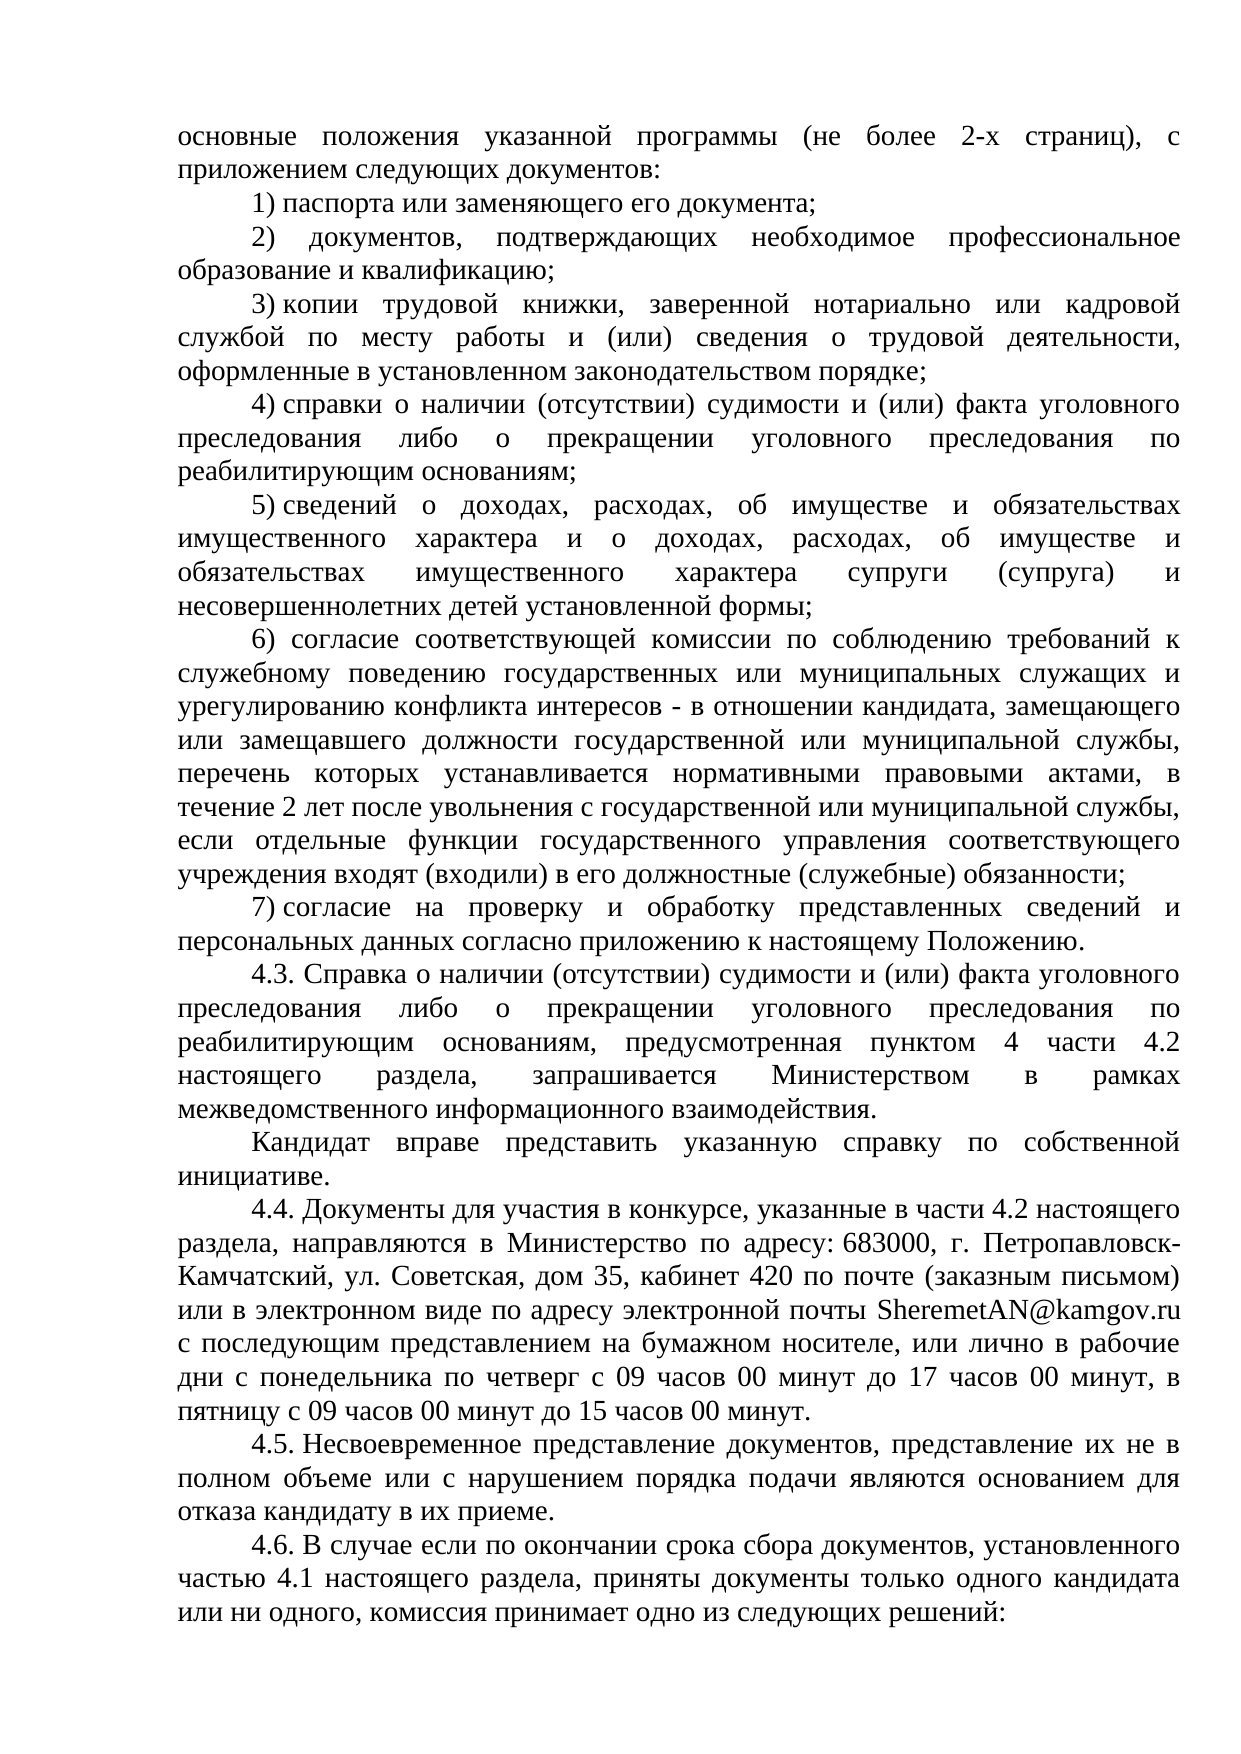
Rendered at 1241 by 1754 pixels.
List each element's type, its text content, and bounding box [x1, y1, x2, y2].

text Кандидат вправе представить указанную справку по собственной инициативе. [177, 1124, 1181, 1191]
text 5) сведений о доходах, расходах, об имуществе и обязательствах имущественного характера и о доходах, расходах, об имуществе и обязательствах имущественного характера супруги (супруга) и несовершеннолетних детей установленной формы; [177, 487, 1181, 621]
text 2) документов, подтверждающих необходимое профессиональное образование и квалификацию; [177, 219, 1181, 286]
text 3) копии трудовой книжки, заверенной нотариально или кадровой службой по месту работы и (или) сведения о трудовой деятельности, оформленные в установленном законодательством порядке; [177, 286, 1181, 386]
text 6) согласие соответствующей комиссии по соблюдению требований к служебному поведению государственных или муниципальных служащих и урегулированию конфликта интересов - в отношении кандидата, замещающего или замещавшего должности государственной или муниципальной службы, перечень которых устанавливается нормативными правовыми актами, в течение 2 лет после увольнения с государственной или муниципальной службы, если отдельные функции государственного управления соответствующего учреждения входят (входили) в его должностные (служебные) обязанности; [177, 621, 1181, 889]
text 4.5. Несвоевременное представление документов, представление их не в полном объеме или с нарушением порядка подачи являются основанием для отказа кандидату в их приеме. [177, 1426, 1181, 1527]
text 4.6. В случае если по окончании срока сбора документов, установленного частью 4.1 настоящего раздела, приняты документы только одного кандидата или ни одного, комиссия принимает одно из следующих решений: [177, 1527, 1181, 1627]
text 7) согласие на проверку и обработку представленных сведений и персональных данных согласно приложению к настоящему Положению. [177, 889, 1181, 957]
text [177, 118, 1181, 185]
text 4.3. Справка о наличии (отсутствии) судимости и (или) факта уголовного преследования либо о прекращении уголовного преследования по реабилитирующим основаниям, предусмотренная пунктом 4 части 4.2 настоящего раздела, запрашивается Министерством в рамках межведомственного информационного взаимодействия. [177, 957, 1181, 1124]
text 1) паспорта или заменяющего его документа; [177, 185, 1181, 219]
text 4.4. Документы для участия в конкурсе, указанные в части 4.2 настоящего раздела, направляются в Министерство по адресу: 683000, г. Петропавловск-Камчатский, ул. Советская, дом 35, кабинет 420 по почте (заказным письмом) или в электронном виде по адресу электронной почты SheremetAN@kamgov.ru с последующим представлением на бумажном носителе, или лично в рабочие дни с понедельника по четверг с 09 часов 00 минут до 17 часов 00 минут, в пятницу с 09 часов 00 минут до 15 часов 00 минут. [177, 1191, 1181, 1426]
text 4) справки о наличии (отсутствии) судимости и (или) факта уголовного преследования либо о прекращении уголовного преследования по реабилитирующим основаниям; [177, 386, 1181, 487]
